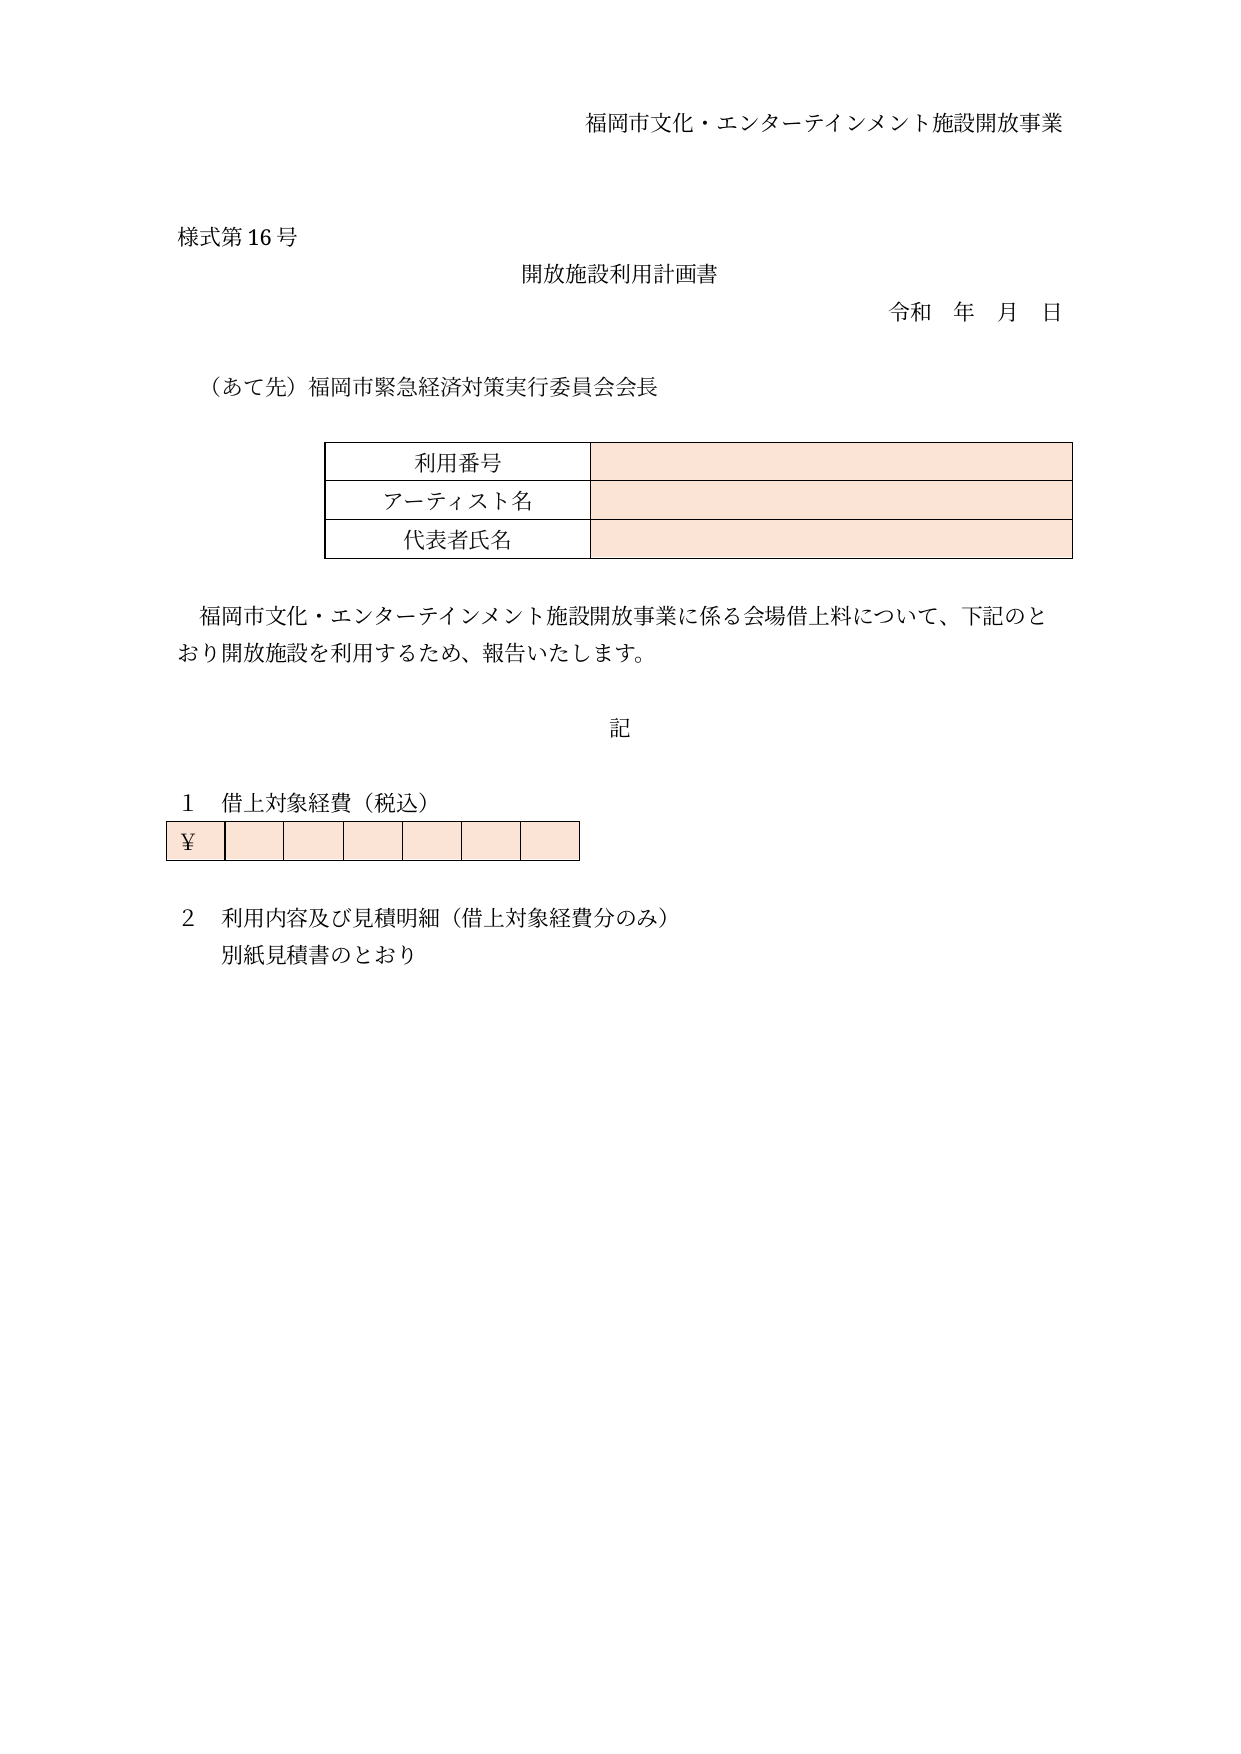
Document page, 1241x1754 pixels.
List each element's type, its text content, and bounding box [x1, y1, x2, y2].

table_header 利用番号 [326, 443, 590, 480]
text 開放施設利用計画書 [177, 254, 1063, 292]
text 様式第16号 [177, 217, 1063, 254]
text １ 借上対象経費（税込） [177, 783, 1063, 821]
table_cell [591, 481, 1072, 519]
table_header [462, 822, 520, 859]
table_header [284, 822, 343, 859]
table_header [344, 822, 402, 859]
text 令和 年 月 日 [177, 292, 1063, 329]
table_cell 代表者氏名 [326, 520, 590, 557]
table_header [591, 443, 1072, 480]
text ２ 利用内容及び見積明細（借上対象経費分のみ） [177, 898, 1063, 936]
text （あて先）福岡市緊急経済対策実行委員会会長 [177, 367, 1063, 404]
table_header [226, 822, 283, 859]
text 福岡市文化・エンターテインメント施設開放事業に係る会場借上料について、下記のとおり開放施設を利用するため、報告いたします。 [177, 596, 1063, 671]
table_cell アーティスト名 [326, 481, 590, 519]
text 記 [177, 708, 1063, 746]
text 別紙見積書のとおり [177, 936, 1063, 973]
table_header ￥ [167, 822, 224, 859]
table_header [521, 822, 579, 859]
table_header [403, 822, 461, 859]
table_cell [591, 520, 1072, 557]
